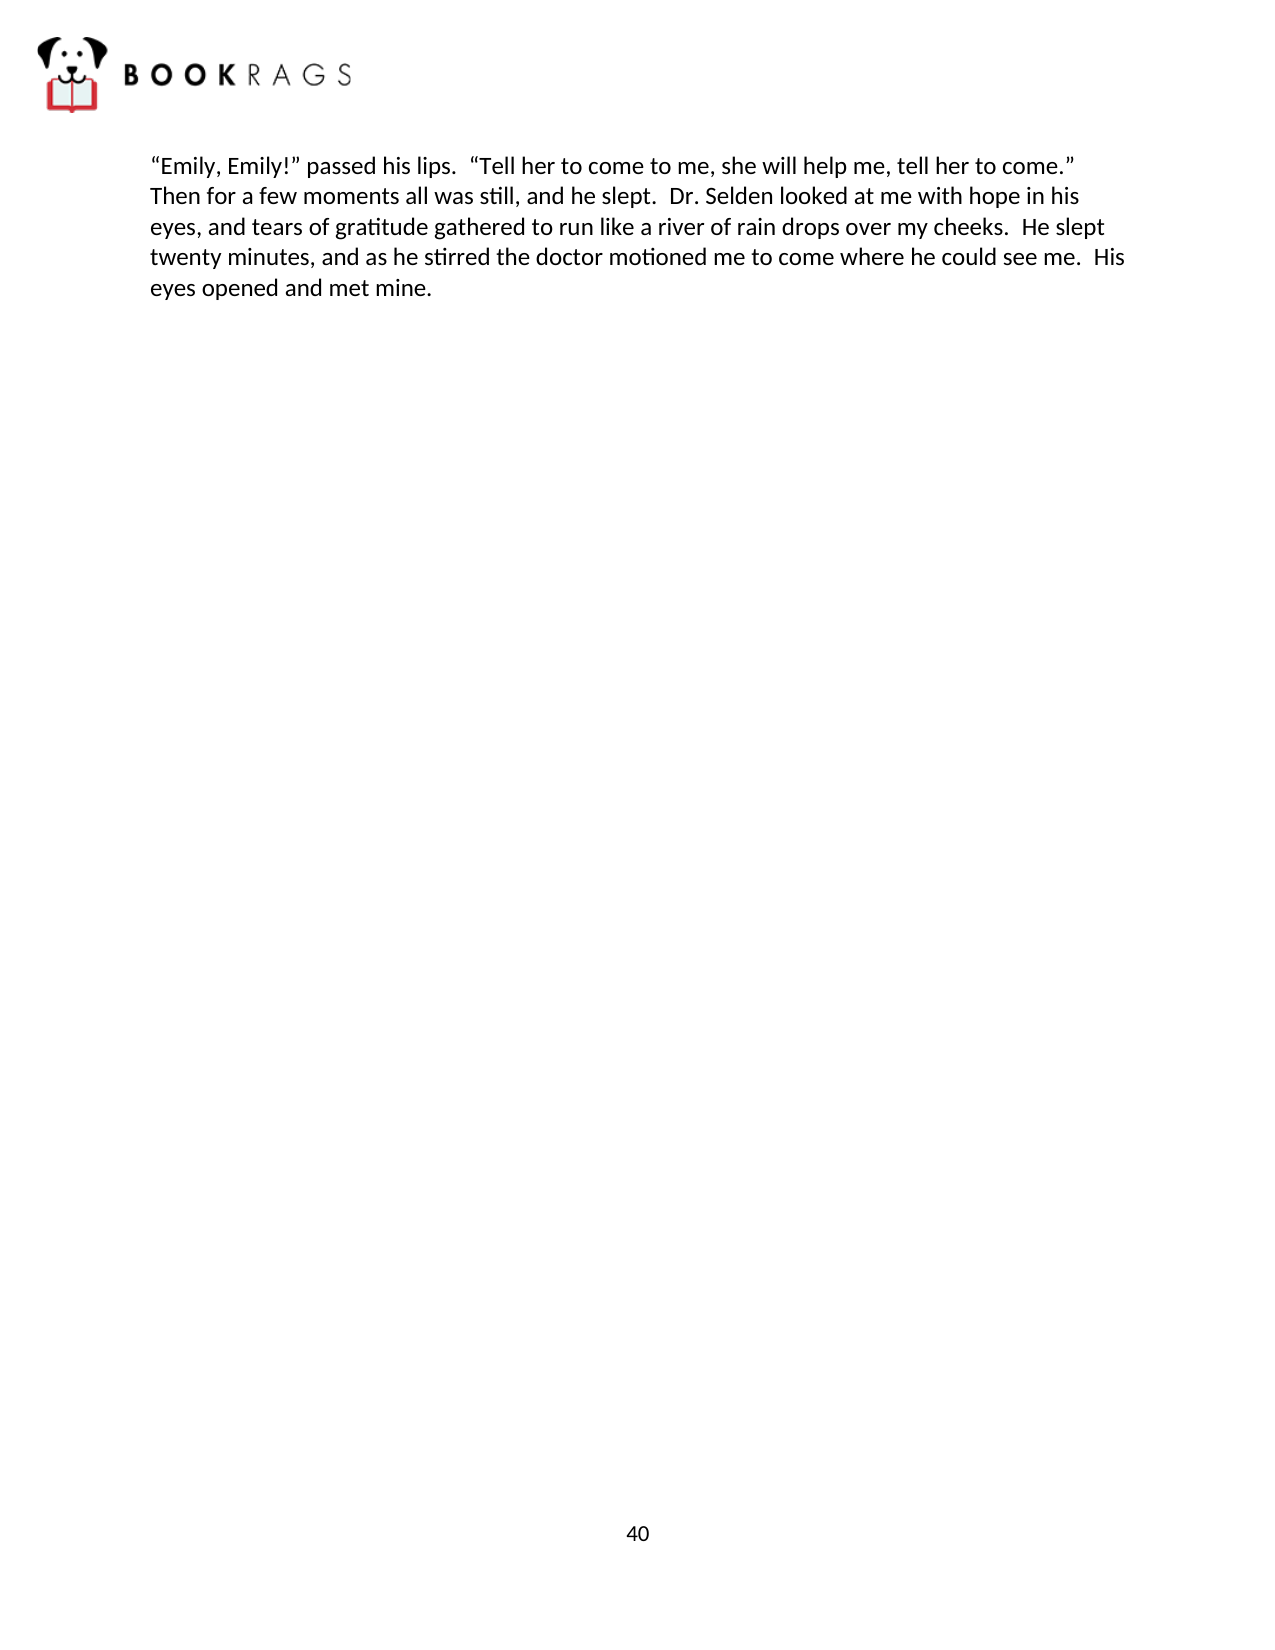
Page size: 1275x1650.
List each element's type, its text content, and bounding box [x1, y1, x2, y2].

text “Emily, Emily!” passed his lips. “Tell her to come to me, she will help me, tell her to come.” Then for a few moments all was still, and he slept. Dr. Selden looked at me with hope in his eyes, and tears of gratitude gathered to run like a river of rain drops over my cheeks. He slept twenty minutes, and as he stirred the doctor motioned me to come where he could see me. His eyes opened and met mine. [150, 150, 1125, 303]
picture [37, 37, 351, 113]
